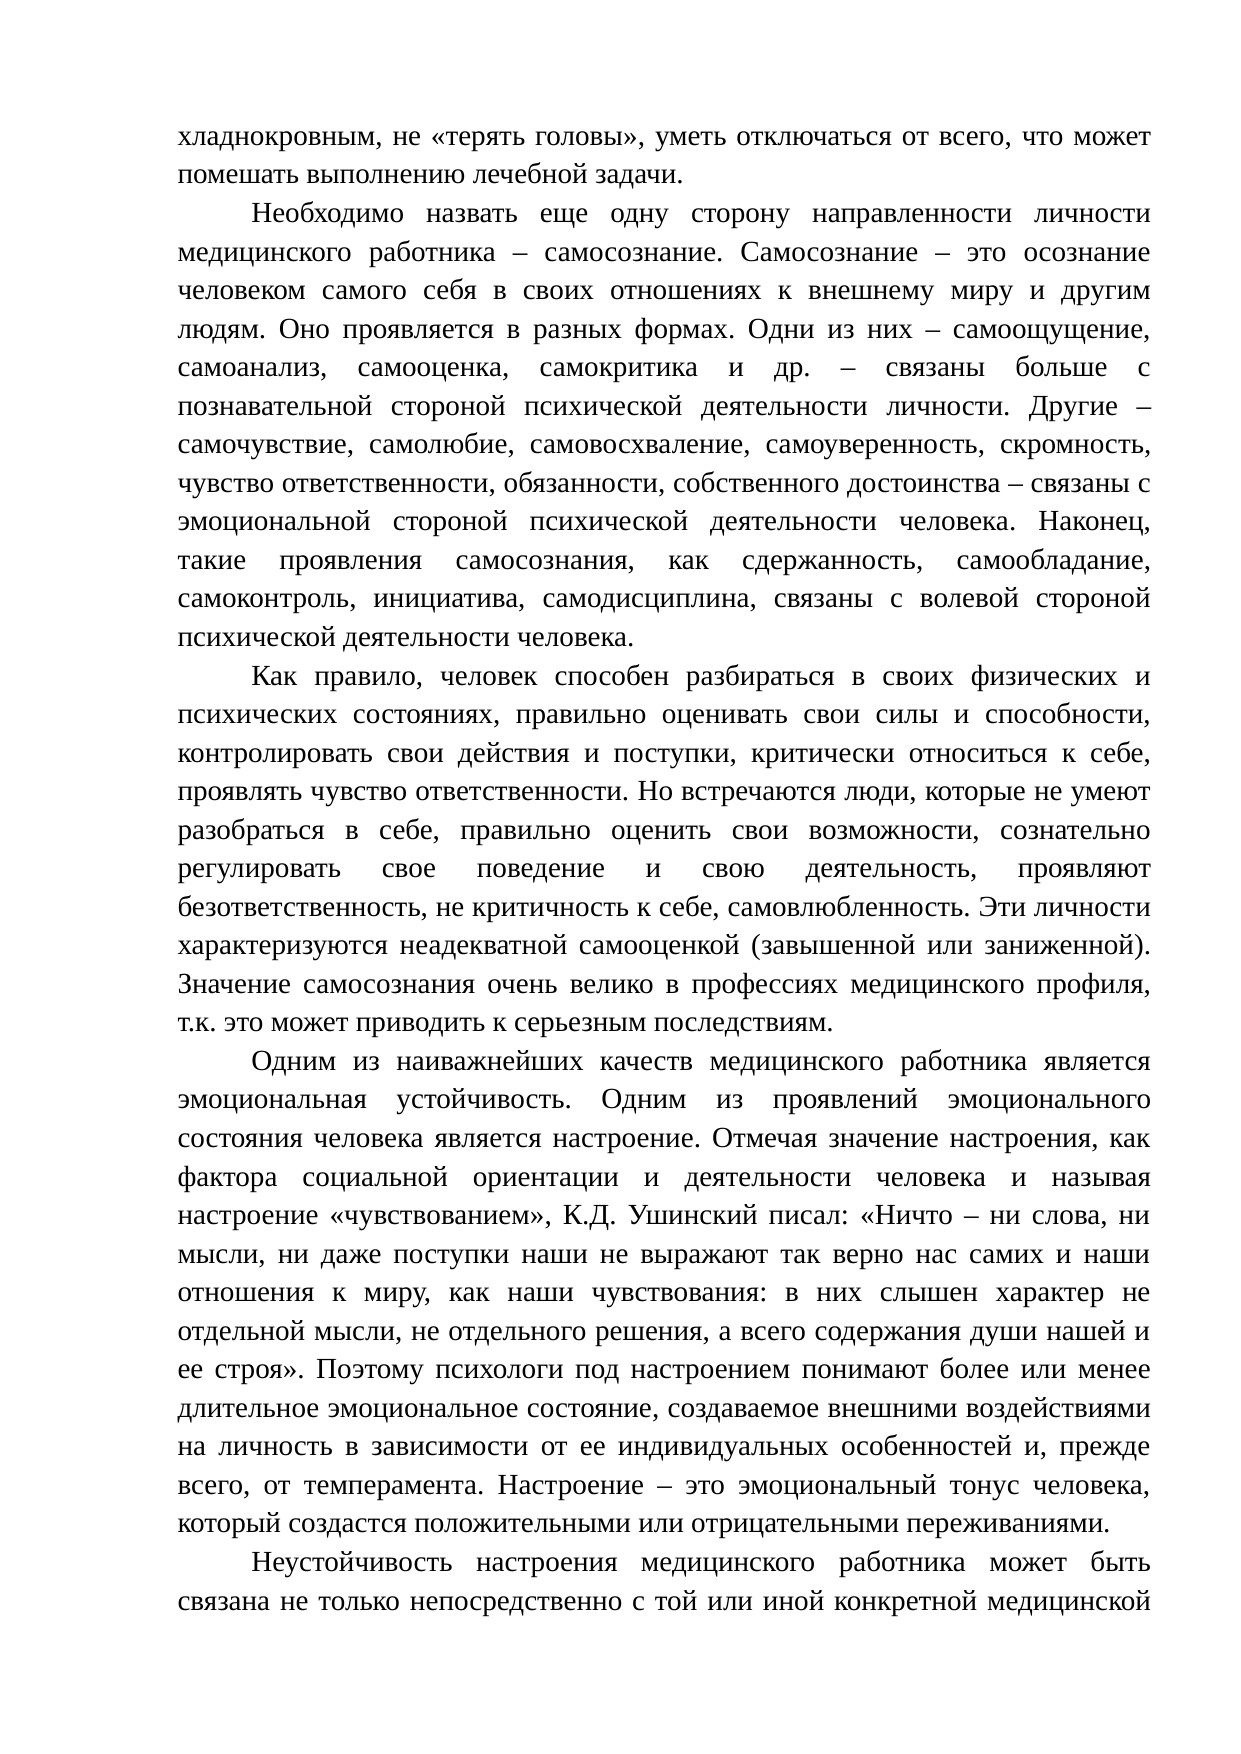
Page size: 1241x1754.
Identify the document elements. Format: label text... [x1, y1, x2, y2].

text Необходимо назвать еще одну сторону направленности личности медицинского работника – самосознание. Самосознание – это осознание человеком самого себя в своих отношениях к внешнему миру и другим людям. Оно проявляется в разных формах. Одни из них – самоощущение, самоанализ, самооценка, самокритика и др. – связаны больше с познавательной стороной психической деятельности личности. Другие – самочувствие, самолюбие, самовосхваление, самоуверенность, скромность, чувство ответственности, обязанности, собственного достоинства – связаны с эмоциональной стороной психической деятельности человека. Наконец, такие проявления самосознания, как сдержанность, самообладание, самоконтроль, инициатива, самодисциплина, связаны с волевой стороной психической деятельности человека. [177, 195, 1152, 653]
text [177, 1544, 1152, 1616]
text Одним из наиважнейших качеств медицинского работника является эмоциональная устойчивость. Одним из проявлений эмоционального состояния человека является настроение. Отмечая значение настроения, как фактора социальной ориентации и деятельности человека и называя настроение «чувствованием», К.Д. Ушинский писал: «Ничто – ни слова, ни мысли, ни даже поступки наши не выражают так верно нас самих и наши отношения к миру, как наши чувствования: в них слышен характер не отдельной мысли, не отдельного решения, а всего содержания души нашей и ее строя». Поэтому психологи под настроением понимают более или менее длительное эмоциональное состояние, создаваемое внешними воздействиями на личность в зависимости от ее индивидуальных особенностей и, прежде всего, от темперамента. Настроение – это эмоциональный тонус человека, который создастся положительными или отрицательными переживаниями. [177, 1043, 1152, 1539]
text Как правило, человек способен разбираться в своих физических и психических состояниях, правильно оценивать свои силы и способности, контролировать свои действия и поступки, критически относиться к себе, проявлять чувство ответственности. Но встречаются люди, которые не умеют разобраться в себе, правильно оценить свои возможности, сознательно регулировать свое поведение и свою деятельность, проявляют безответственность, не критичность к себе, самовлюбленность. Эти личности характеризуются неадекватной самооценкой (завышенной или заниженной). Значение самосознания очень велико в профессиях медицинского профиля, т.к. это может приводить к серьезным последствиям. [177, 658, 1152, 1038]
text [177, 118, 1152, 190]
